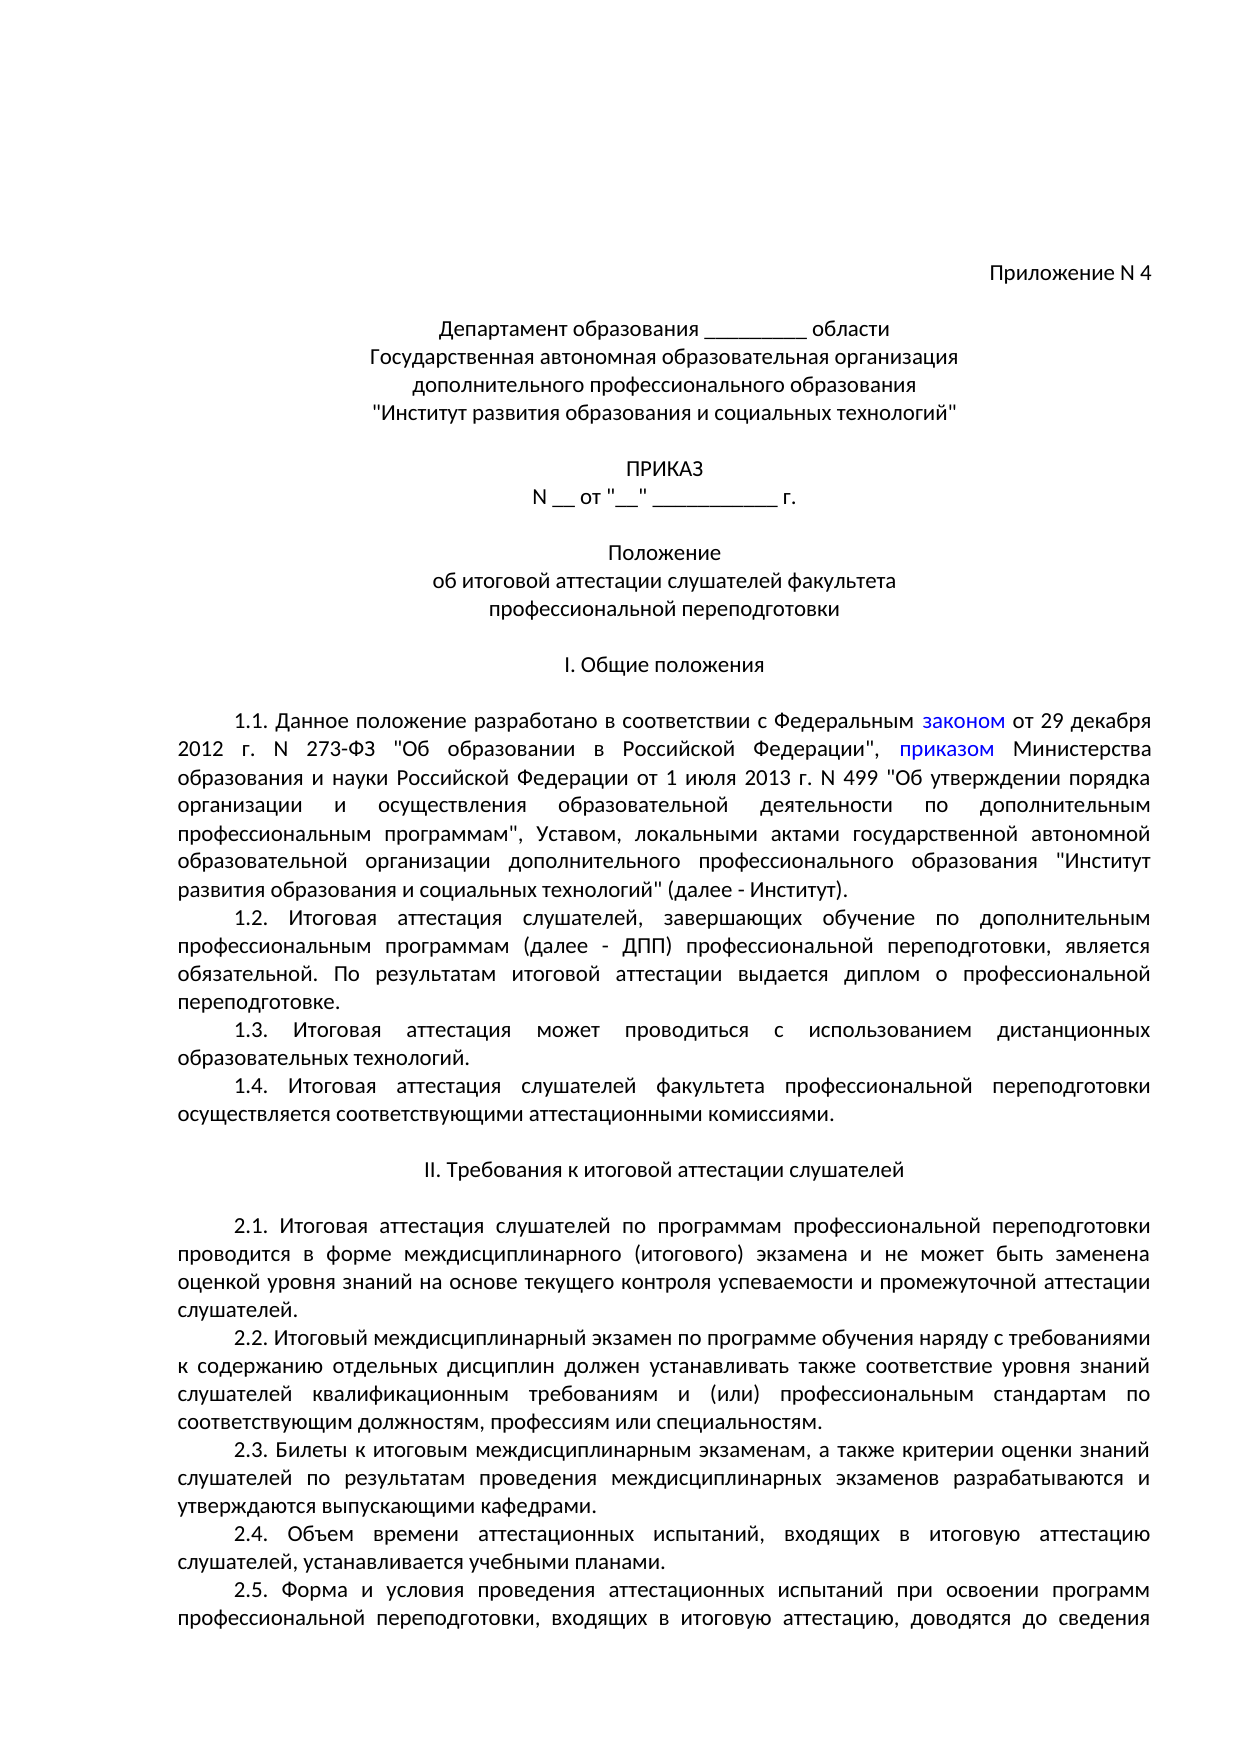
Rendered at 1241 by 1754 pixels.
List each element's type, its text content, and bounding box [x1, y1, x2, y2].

text Положение [177, 538, 1152, 566]
text ПРИКАЗ [177, 454, 1152, 482]
text 2.4. Объем времени аттестационных испытаний, входящих в итоговую аттестацию слушателей, устанавливается учебными планами. [177, 1519, 1152, 1575]
text 1.4. Итоговая аттестация слушателей факультета профессиональной переподготовки осуществляется соответствующими аттестационными комиссиями. [177, 1071, 1152, 1127]
text 2.2. Итоговый междисциплинарный экзамен по программе обучения наряду с требованиями к содержанию отдельных дисциплин должен устанавливать также соответствие уровня знаний слушателей квалификационным требованиям и (или) профессиональным стандартам по соответствующим должностям, профессиям или специальностям. [177, 1323, 1152, 1435]
text дополнительного профессионального образования [177, 370, 1152, 398]
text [177, 1575, 1152, 1631]
text 1.2. Итоговая аттестация слушателей, завершающих обучение по дополнительным профессиональным программам (далее - ДПП) профессиональной переподготовки, является обязательной. По результатам итоговой аттестации выдается диплом о профессиональной переподготовке. [177, 903, 1152, 1015]
text 2.3. Билеты к итоговым междисциплинарным экзаменам, а также критерии оценки знаний слушателей по результатам проведения междисциплинарных экзаменов разрабатываются и утверждаются выпускающими кафедрами. [177, 1435, 1152, 1519]
text профессиональной переподготовки [177, 594, 1152, 622]
text I. Общие положения [177, 651, 1152, 678]
text N __ от "__" ___________ г. [177, 482, 1152, 510]
text "Институт развития образования и социальных технологий" [177, 398, 1152, 426]
text об итоговой аттестации слушателей факультета [177, 566, 1152, 594]
text Приложение N 4 [177, 258, 1152, 286]
text Департамент образования _________ области [177, 314, 1152, 342]
text Государственная автономная образовательная организация [177, 342, 1152, 370]
text 2.1. Итоговая аттестация слушателей по программам профессиональной переподготовки проводится в форме междисциплинарного (итогового) экзамена и не может быть заменена оценкой уровня знаний на основе текущего контроля успеваемости и промежуточной аттестации слушателей. [177, 1211, 1152, 1323]
text 1.3. Итоговая аттестация может проводиться с использованием дистанционных образовательных технологий. [177, 1015, 1152, 1071]
text 1.1. Данное положение разработано в соответствии с Федеральным законом от 29 декабря 2012 г. N 273-ФЗ "Об образовании в Российской Федерации", приказом Министерства образования и науки Российской Федерации от 1 июля 2013 г. N 499 "Об утверждении порядка организации и осуществления образовательной деятельности по дополнительным профессиональным программам", Уставом, локальными актами государственной автономной образовательной организации дополнительного профессионального образования "Институт развития образования и социальных технологий" (далее - Институт). [177, 707, 1152, 903]
text II. Требования к итоговой аттестации слушателей [177, 1155, 1152, 1183]
